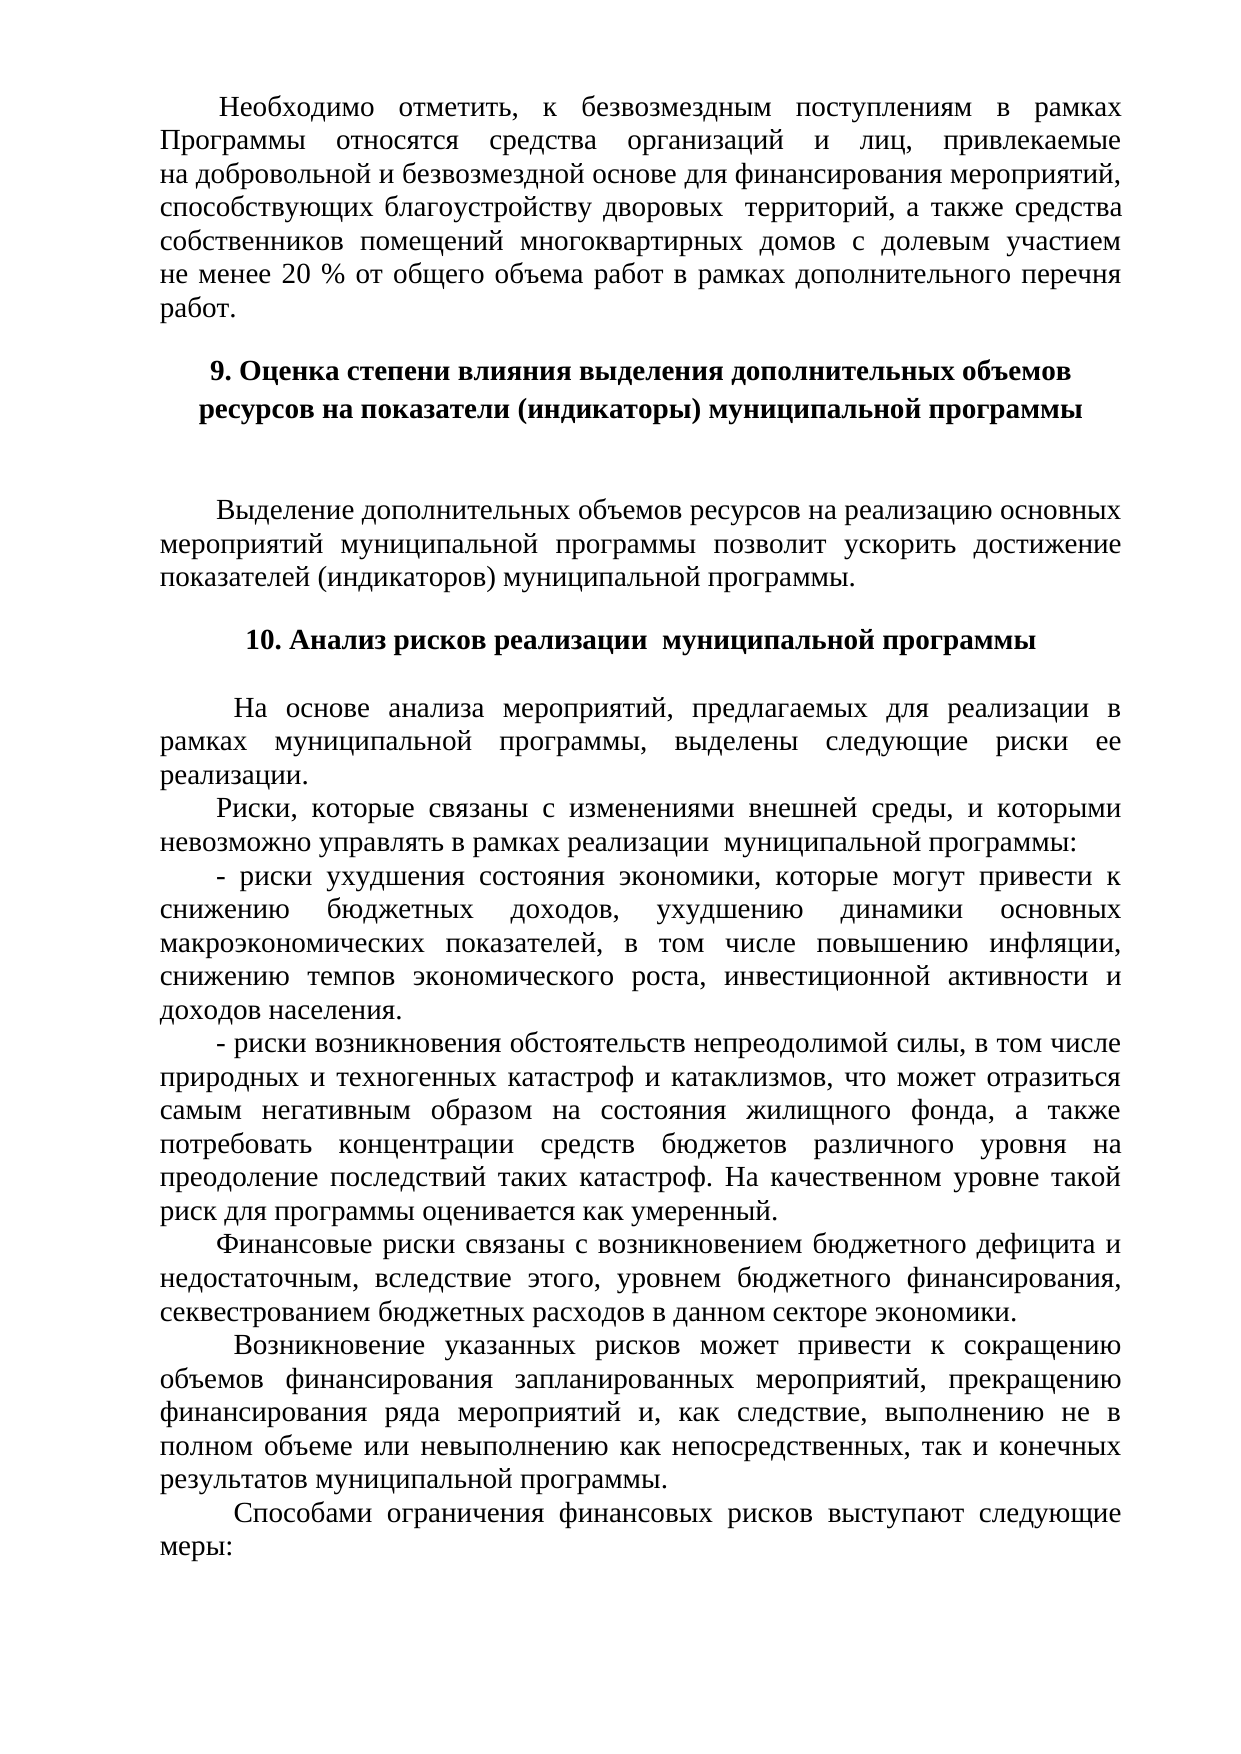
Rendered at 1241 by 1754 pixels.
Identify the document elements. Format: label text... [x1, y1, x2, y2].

text Необходимо отметить, к безвозмездным поступлениям в рамках Программы относятся средства организаций и лиц, привлекаемые на добровольной и безвозмездной основе для финансирования мероприятий, способствующих благоустройству дворовых территорий, а также средства собственников помещений многоквартирных домов с долевым участием не менее 20 % от общего объема работ в рамках дополнительного перечня работ. [159, 89, 1122, 323]
text - риски возникновения обстоятельств непреодолимой силы, в том числе природных и техногенных катастроф и катаклизмов, что может отразиться самым негативным образом на состояния жилищного фонда, а также потребовать концентрации средств бюджетов различного уровня на преодоление последствий таких катастроф. На качественном уровне такой риск для программы оценивается как умеренный. [159, 1025, 1122, 1227]
text - риски ухудшения состояния экономики, которые могут привести к снижению бюджетных доходов, ухудшению динамики основных макроэкономических показателей, в том числе повышению инфляции, снижению темпов экономического роста, инвестиционной активности и доходов населения. [159, 858, 1122, 1025]
text На основе анализа мероприятий, предлагаемых для реализации в рамках муниципальной программы, выделены следующие риски ее реализации. [159, 690, 1122, 791]
text Финансовые риски связаны с возникновением бюджетного дефицита и недостаточным, вследствие этого, уровнем бюджетного финансирования, секвестрованием бюджетных расходов в данном секторе экономики. [159, 1227, 1122, 1327]
text Способами ограничения финансовых рисков выступают следующие меры: [159, 1495, 1122, 1562]
text 10. Анализ рисков реализации муниципальной программы [159, 622, 1122, 656]
text 9. Оценка степени влияния выделения дополнительных объемов ресурсов на показатели (индикаторы) муниципальной программы [159, 353, 1122, 425]
text Риски, которые связаны с изменениями внешней среды, и которыми невозможно управлять в рамках реализации муниципальной программы: [159, 791, 1122, 858]
text Выделение дополнительных объемов ресурсов на реализацию основных мероприятий муниципальной программы позволит ускорить достижение показателей (индикаторов) муниципальной программы. [159, 492, 1122, 593]
text Возникновение указанных рисков может привести к сокращению объемов финансирования запланированных мероприятий, прекращению финансирования ряда мероприятий и, как следствие, выполнению не в полном объеме или невыполнению как непосредственных, так и конечных результатов муниципальной программы. [159, 1327, 1122, 1495]
